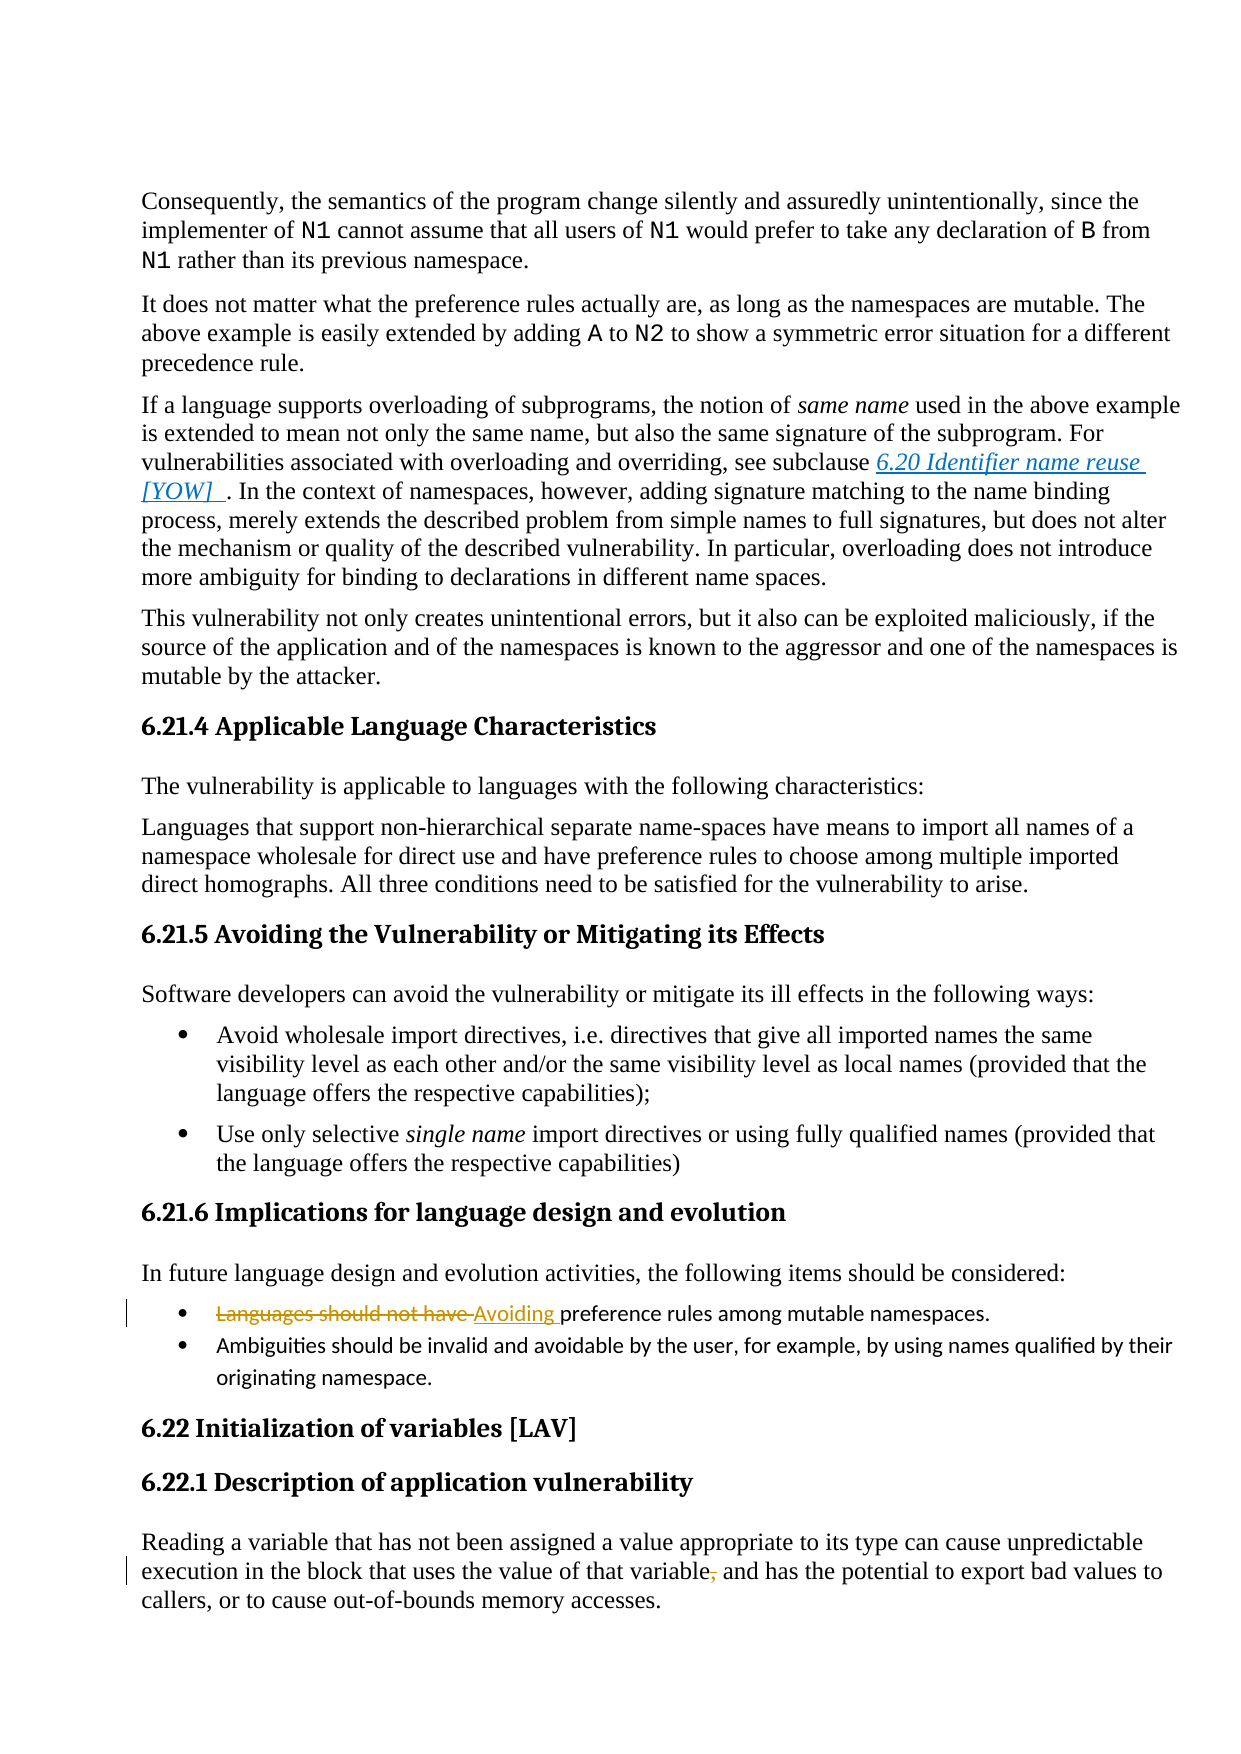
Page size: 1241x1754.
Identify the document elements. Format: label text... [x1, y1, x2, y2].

subtitle 6.22 Initialization of variables [LAV] [141, 1416, 1182, 1442]
text It does not matter what the preference rules actually are, as long as the namespaces are mutable. The above example is easily extended by adding A to N2 to show a symmetric error situation for a different precedence rule. [141, 289, 1182, 377]
text If a language supports overloading of subprograms, the notion of same name used in the above example is extended to mean not only the same name, but also the same signature of the subprogram. For vulnerabilities associated with overloading and overriding, see subclause 6.20 Identifier name reuse [YOW]. In the context of namespaces, however, adding signature matching to the name binding process, merely extends the described problem from simple names to full signatures, but does not alter the mechanism or quality of the described vulnerability. In particular, overloading does not introduce more ambiguity for binding to declarations in different name spaces. [141, 390, 1182, 591]
list Ambiguities should be invalid and avoidable by the user, for example, by using names qualified by their originating namespace. [178, 1331, 1182, 1391]
subtitle 6.21.5 Avoiding the Vulnerability or Mitigating its Effects [141, 919, 1182, 950]
list Avoid wholesale import directives, i.e. directives that give all imported names the same visibility level as each other and/or the same visibility level as local names (provided that the language offers the respective capabilities); [178, 1020, 1182, 1107]
text The vulnerability is applicable to languages with the following characteristics: [141, 771, 1182, 799]
text In future language design and evolution activities, the following items should be considered: [141, 1258, 1182, 1286]
text This vulnerability not only creates unintentional errors, but it also can be exploited maliciously, if the source of the application and of the namespaces is known to the aggressor and one of the namespaces is mutable by the attacker. [141, 603, 1182, 690]
list Use only selective single name import directives or using fully qualified names (provided that the language offers the respective capabilities) [178, 1119, 1182, 1177]
text Software developers can avoid the vulnerability or mitigate its ill effects in the following ways: [141, 979, 1182, 1008]
list preference rules among mutable namespaces. [178, 1299, 1182, 1327]
text Reading a variable that has not been assigned a value appropriate to its type can cause unpredictable execution in the block that uses the value of that variable and has the potential to export bad values to callers, or to cause out-of-bounds memory accesses. [141, 1527, 1182, 1614]
subtitle 6.21.6 Implications for language design and evolution [141, 1197, 1182, 1229]
subtitle 6.21.4 Applicable Language Characteristics [141, 711, 1182, 742]
text Languages that support non-hierarchical separate name-spaces have means to import all names of a namespace wholesale for direct use and have preference rules to choose among multiple imported direct homographs. All three conditions need to be satisfied for the vulnerability to arise. [141, 812, 1182, 898]
subtitle 6.22.1 Description of application vulnerability [141, 1467, 1182, 1498]
